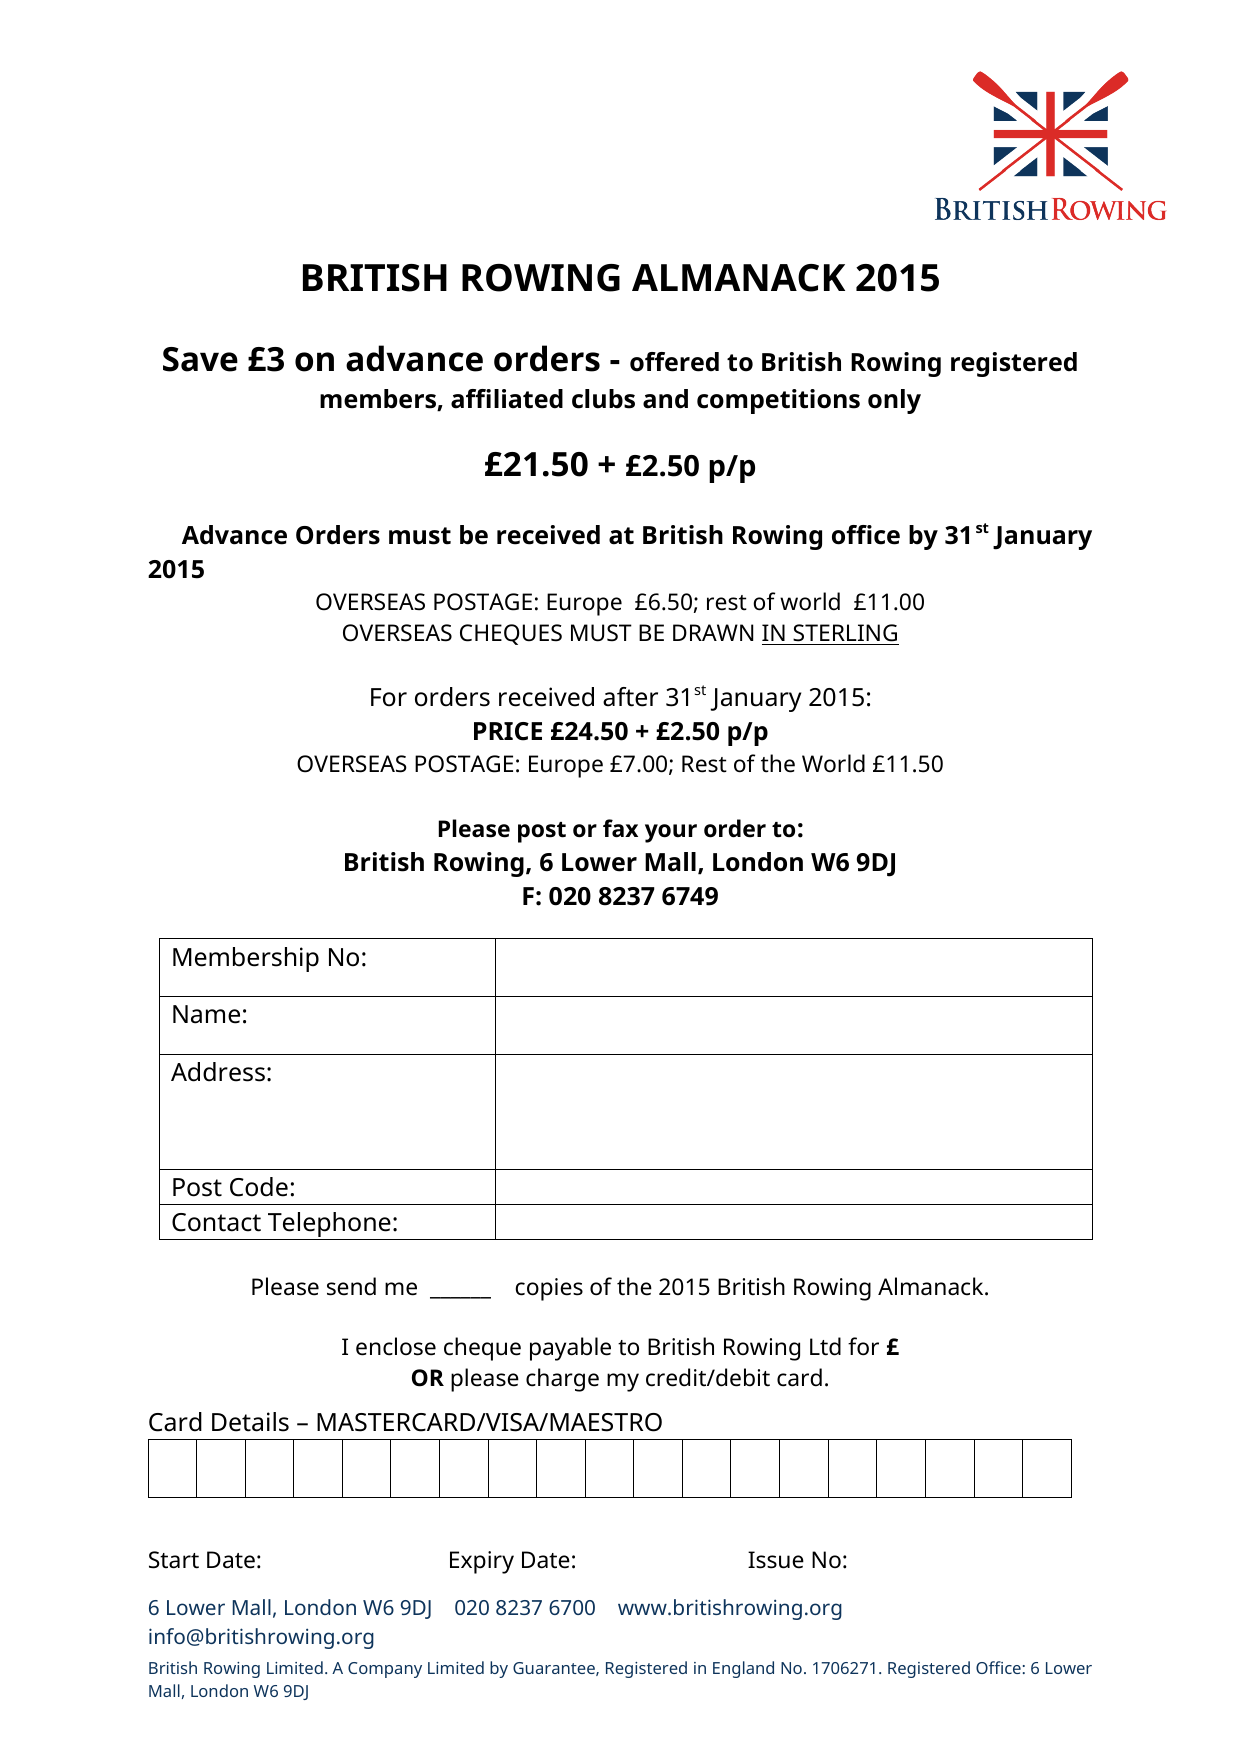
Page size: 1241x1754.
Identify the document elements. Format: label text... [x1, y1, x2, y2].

table_header [829, 1440, 876, 1497]
text £21.50 + £2.50 p/p [148, 441, 1092, 487]
table_cell Post Code: [160, 1170, 495, 1204]
table_header [634, 1440, 682, 1497]
text Save £3 on advance orders - offered to British Rowing registered members, affiliated clubs and competitions only [148, 336, 1092, 416]
table_header Membership No: [160, 939, 495, 996]
table_cell [496, 1055, 1092, 1169]
table_header [496, 939, 1092, 996]
table_cell [496, 1170, 1092, 1204]
table_header [149, 1440, 196, 1497]
text Card Details – MASTERCARD/VISA/MAESTRO [148, 1405, 1092, 1439]
table_header [537, 1440, 585, 1497]
text F: 020 8237 6749 [148, 878, 1092, 913]
text PRICE £24.50 + £2.50 p/p [148, 714, 1092, 748]
table_header [440, 1440, 488, 1497]
table_cell [496, 1205, 1092, 1239]
table_cell [496, 997, 1092, 1054]
table_cell Name: [160, 997, 495, 1054]
text For orders received after 31st January 2015: [148, 680, 1092, 714]
table_header [731, 1440, 779, 1497]
text OVERSEAS CHEQUES MUST BE DRAWN IN STERLING [148, 617, 1092, 648]
table_cell Contact Telephone: [160, 1205, 495, 1239]
text I enclose cheque payable to British Rowing Ltd for £ [148, 1331, 1092, 1362]
table_header [877, 1440, 925, 1497]
table_header [780, 1440, 828, 1497]
table_cell Address: [160, 1055, 495, 1169]
text OR please charge my credit/debit card. [148, 1362, 1092, 1393]
text OVERSEAS POSTAGE: Europe £6.50; rest of world £11.00 [148, 586, 1092, 617]
text Please post or fax your order to: [148, 810, 1092, 844]
table_header [586, 1440, 633, 1497]
text British Rowing, 6 Lower Mall, London W6 9DJ [148, 844, 1092, 878]
table_header [926, 1440, 974, 1497]
table_header [246, 1440, 293, 1497]
table_header [294, 1440, 342, 1497]
text Start Date: Expiry Date: Issue No: [148, 1544, 1092, 1576]
text Please send me ______ copies of the 2015 British Rowing Almanack. [148, 1271, 1092, 1302]
picture [933, 70, 1168, 221]
table_header [489, 1440, 536, 1497]
text Advance Orders must be received at British Rowing office by 31st January 2015 [148, 518, 1092, 586]
text OVERSEAS POSTAGE: Europe £7.00; Rest of the World £11.50 [148, 748, 1092, 779]
table_header [1023, 1440, 1071, 1497]
table_header [343, 1440, 390, 1497]
table_header [197, 1440, 245, 1497]
table_header [683, 1440, 730, 1497]
table_header [975, 1440, 1022, 1497]
table_header [391, 1440, 439, 1497]
text BRITISH ROWING ALMANACK 2015 [148, 251, 1092, 302]
